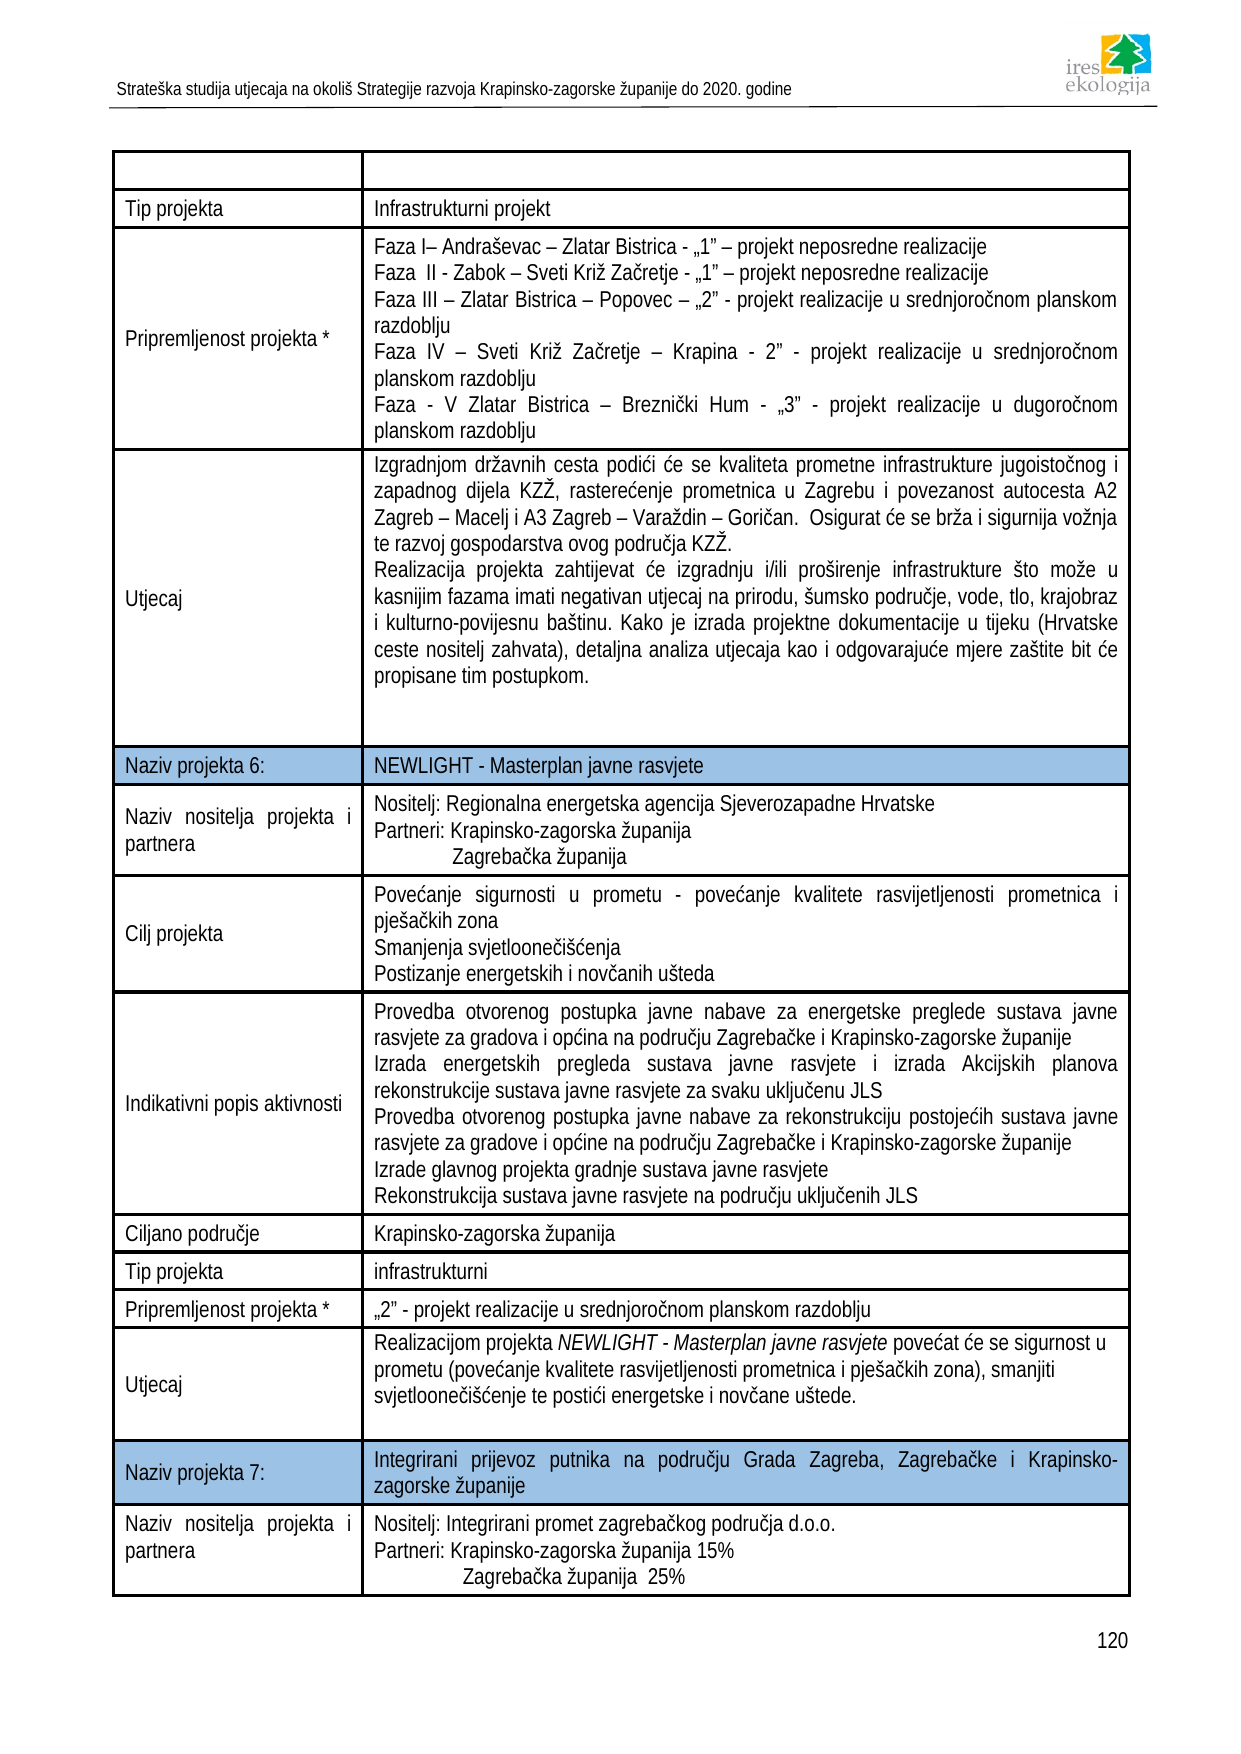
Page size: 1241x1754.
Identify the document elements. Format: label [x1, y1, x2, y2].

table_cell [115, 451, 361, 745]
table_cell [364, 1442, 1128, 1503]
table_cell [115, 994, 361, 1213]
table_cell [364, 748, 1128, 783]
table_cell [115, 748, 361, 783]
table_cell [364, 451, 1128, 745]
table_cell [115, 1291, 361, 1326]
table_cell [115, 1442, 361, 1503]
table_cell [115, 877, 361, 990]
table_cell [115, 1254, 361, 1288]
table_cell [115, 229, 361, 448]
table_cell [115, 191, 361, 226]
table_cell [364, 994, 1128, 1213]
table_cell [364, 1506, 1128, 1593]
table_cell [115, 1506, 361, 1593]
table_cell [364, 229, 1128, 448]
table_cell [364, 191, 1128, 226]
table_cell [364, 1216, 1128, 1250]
picture [1061, 22, 1152, 94]
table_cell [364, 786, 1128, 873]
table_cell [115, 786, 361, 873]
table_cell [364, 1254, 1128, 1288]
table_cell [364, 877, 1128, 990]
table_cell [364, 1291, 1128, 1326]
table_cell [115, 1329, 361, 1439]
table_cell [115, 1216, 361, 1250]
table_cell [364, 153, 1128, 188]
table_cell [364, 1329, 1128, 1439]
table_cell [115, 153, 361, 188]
